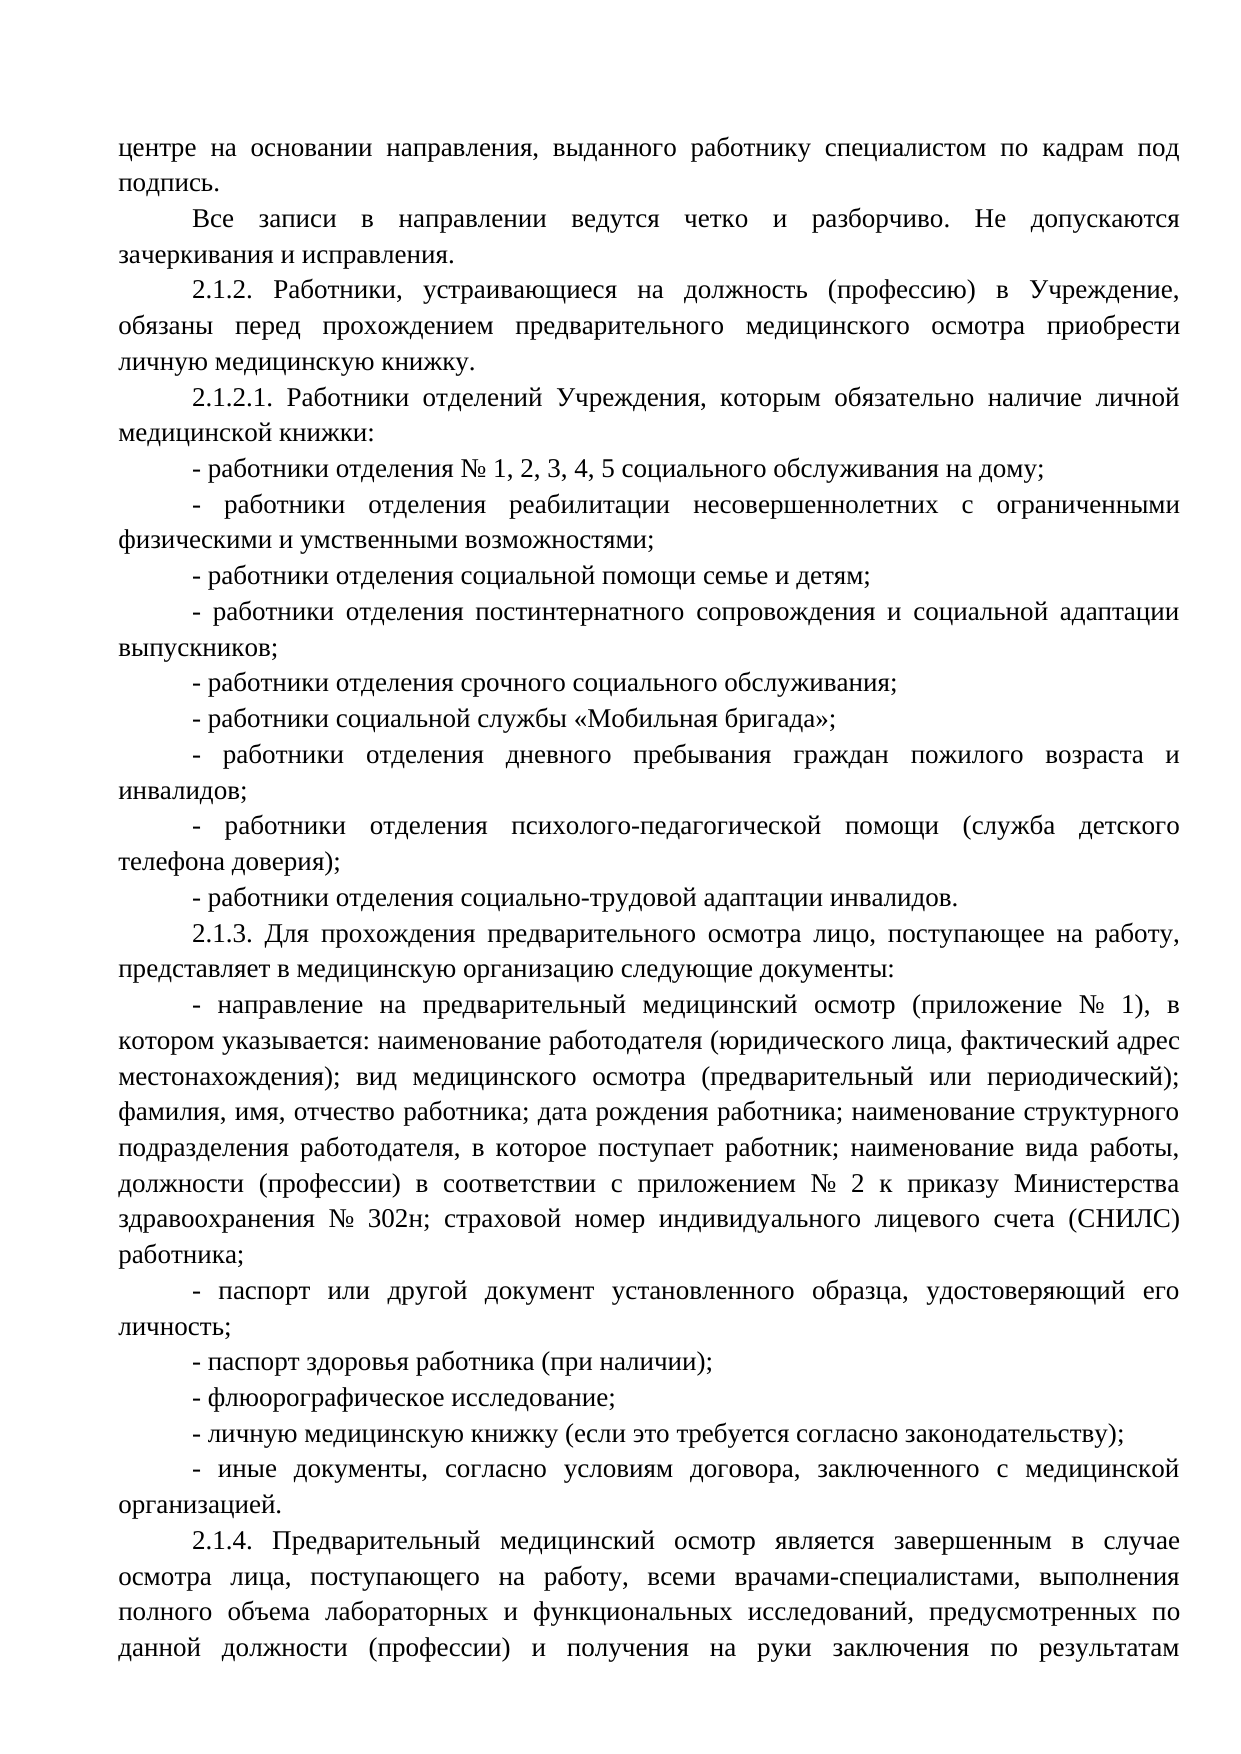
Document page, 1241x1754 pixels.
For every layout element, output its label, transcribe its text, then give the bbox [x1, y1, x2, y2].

text 2.1.2. Работники, устраивающиеся на должность (профессию) в Учреждение, обязаны перед прохождением предварительного медицинского осмотра приобрести личную медицинскую книжку. [118, 273, 1181, 376]
text - работники отделения постинтернатного сопровождения и социальной адаптации выпускников; [118, 595, 1181, 662]
text - работники социальной службы «Мобильная бригада»; [118, 702, 1181, 733]
text - флюорографическое исследование; [118, 1381, 1181, 1412]
text - иные документы, согласно условиям договора, заключенного с медицинской организацией. [118, 1453, 1181, 1519]
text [118, 1524, 1181, 1662]
text - направление на предварительный медицинский осмотр (приложение № 1), в котором указывается: наименование работодателя (юридического лица, фактический адрес местонахождения); вид медицинского осмотра (предварительный или периодический); фамилия, имя, отчество работника; дата рождения работника; наименование структурного подразделения работодателя, в которое поступает работник; наименование вида работы, должности (профессии) в соответствии с приложением № 2 к приказу Министерства здравоохранения № 302н; страховой номер индивидуального лицевого счета (СНИЛС) работника; [118, 988, 1181, 1269]
text - личную медицинскую книжку (если это требуется согласно законодательству); [118, 1417, 1181, 1448]
text - работники отделения социальной помощи семье и детям; [118, 559, 1181, 591]
text - работники отделения психолого-педагогической помощи (служба детского телефона доверия); [118, 809, 1181, 876]
text 2.1.3. Для прохождения предварительного осмотра лицо, поступающее на работу, представляет в медицинскую организацию следующие документы: [118, 917, 1181, 983]
text 2.1.2.1. Работники отделений Учреждения, которым обязательно наличие личной медицинской книжки: [118, 381, 1181, 448]
text Все записи в направлении ведутся четко и разборчиво. Не допускаются зачеркивания и исправления. [118, 202, 1181, 269]
text - работники отделения № 1, 2, 3, 4, 5 социального обслуживания на дому; [118, 452, 1181, 483]
text - паспорт здоровья работника (при наличии); [118, 1345, 1181, 1377]
text - работники отделения срочного социального обслуживания; [118, 667, 1181, 698]
text - работники отделения социально-трудовой адаптации инвалидов. [118, 881, 1181, 912]
text - работники отделения дневного пребывания граждан пожилого возраста и инвалидов; [118, 738, 1181, 805]
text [118, 131, 1181, 197]
text - паспорт или другой документ установленного образца, удостоверяющий его личность; [118, 1274, 1181, 1341]
text - работники отделения реабилитации несовершеннолетних с ограниченными физическими и умственными возможностями; [118, 488, 1181, 555]
